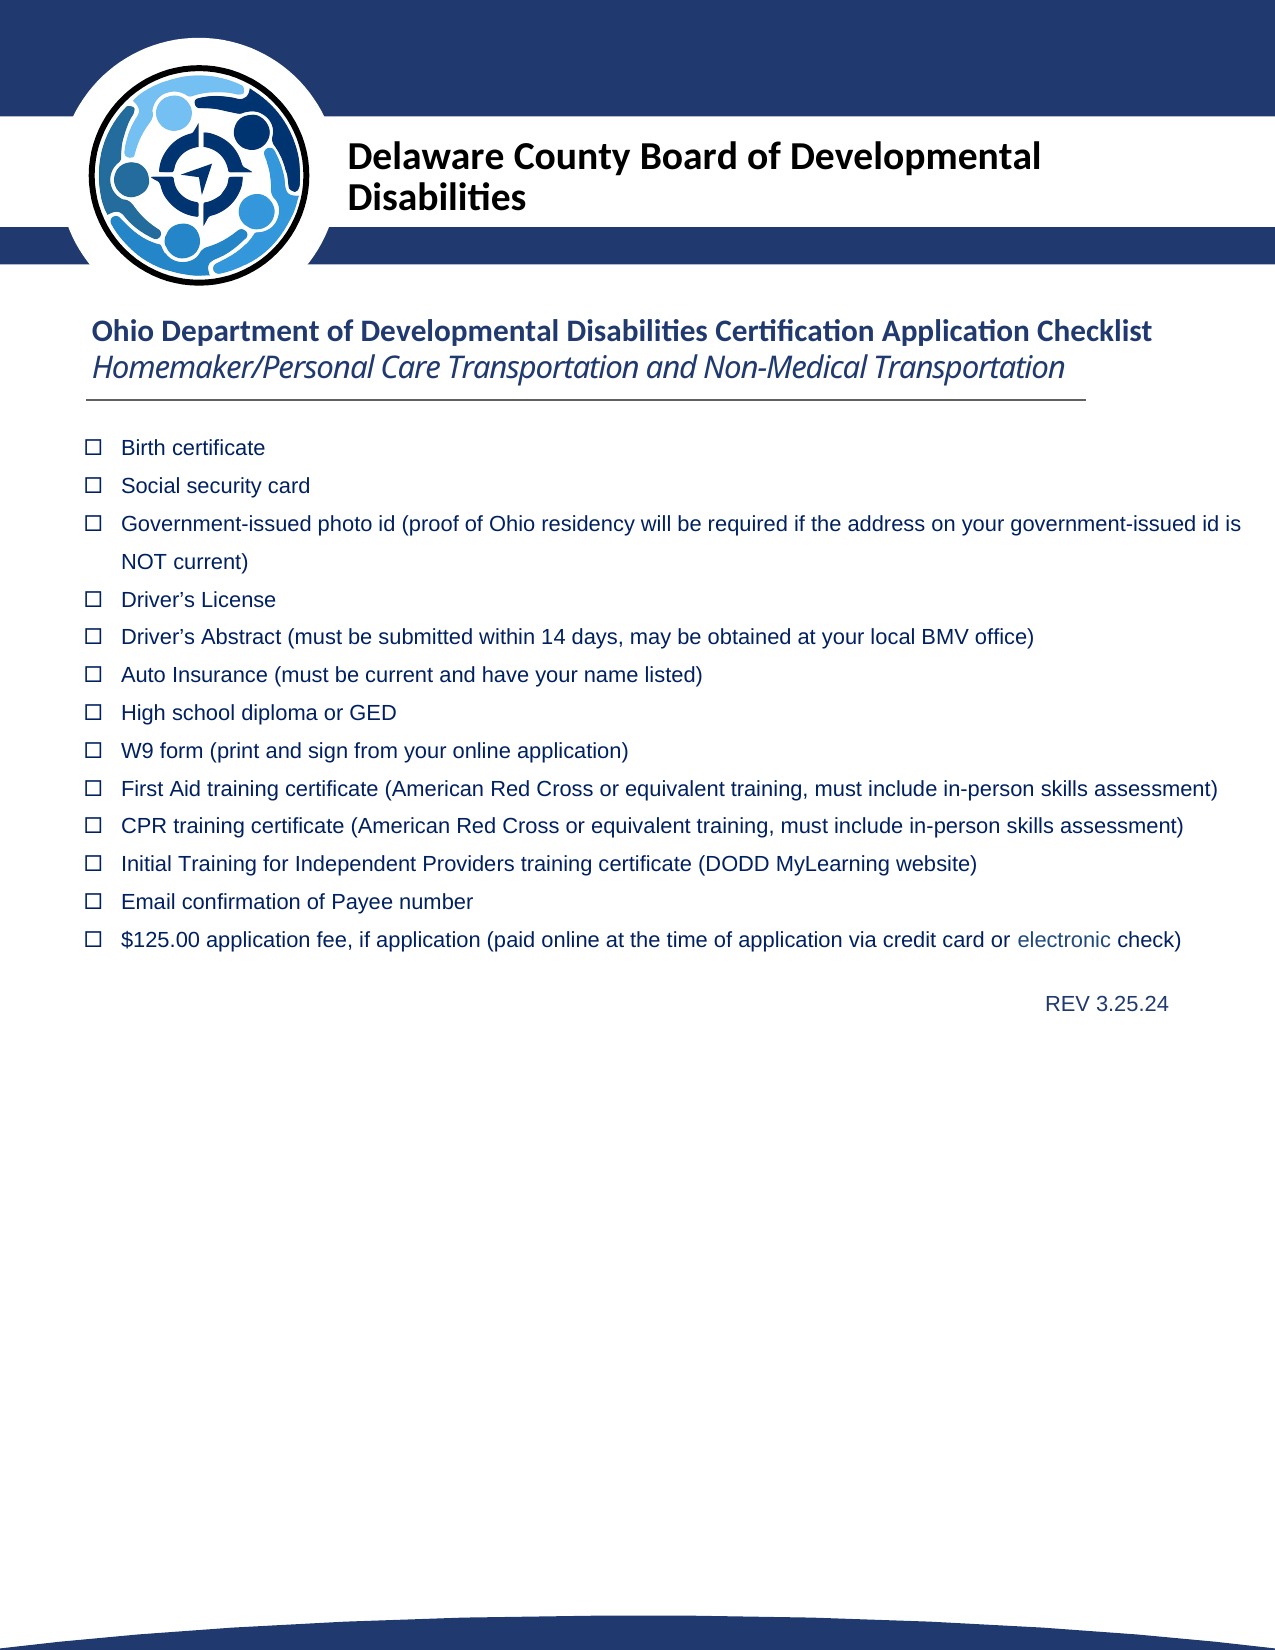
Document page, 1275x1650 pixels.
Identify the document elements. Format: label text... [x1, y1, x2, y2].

subtitle CPR training certificate (American Red Cross or equivalent training, must include in-person skills assessment) [83, 813, 1262, 838]
subtitle High school diploma or GED [83, 700, 1262, 725]
subtitle Email confirmation of Payee number [83, 889, 1262, 914]
subtitle Government-issued photo id (proof of Ohio residency will be required if the address on your government-issued id is NOT current) [83, 511, 1262, 574]
subtitle Social security card [83, 473, 1262, 498]
subtitle Driver’s License [83, 586, 1262, 612]
subtitle First Aid training certificate (American Red Cross or equivalent training, must include in-person skills assessment) [83, 776, 1262, 801]
subtitle Ohio Department of Developmental Disabilities Certification Application Checklist [92, 317, 1262, 348]
subtitle Initial Training for Independent Providers training certificate (DODD MyLearning website) [83, 851, 1262, 876]
picture [85, 62, 325, 301]
subtitle Driver’s Abstract (must be submitted within 14 days, may be obtained at your local BMV office) [83, 624, 1262, 649]
subtitle Auto Insurance (must be current and have your name listed) [83, 662, 1262, 687]
subtitle Birth certificate [83, 435, 1262, 460]
subtitle Homemaker/Personal Care Transportation and Non-Medical Transportation [92, 348, 1262, 386]
subtitle $125.00 application fee, if application (paid online at the time of application via credit card or electronic check) [83, 927, 1262, 952]
subtitle W9 form (print and sign from your online application) [83, 738, 1262, 763]
text REV 3.25.24 [1045, 991, 1262, 1016]
